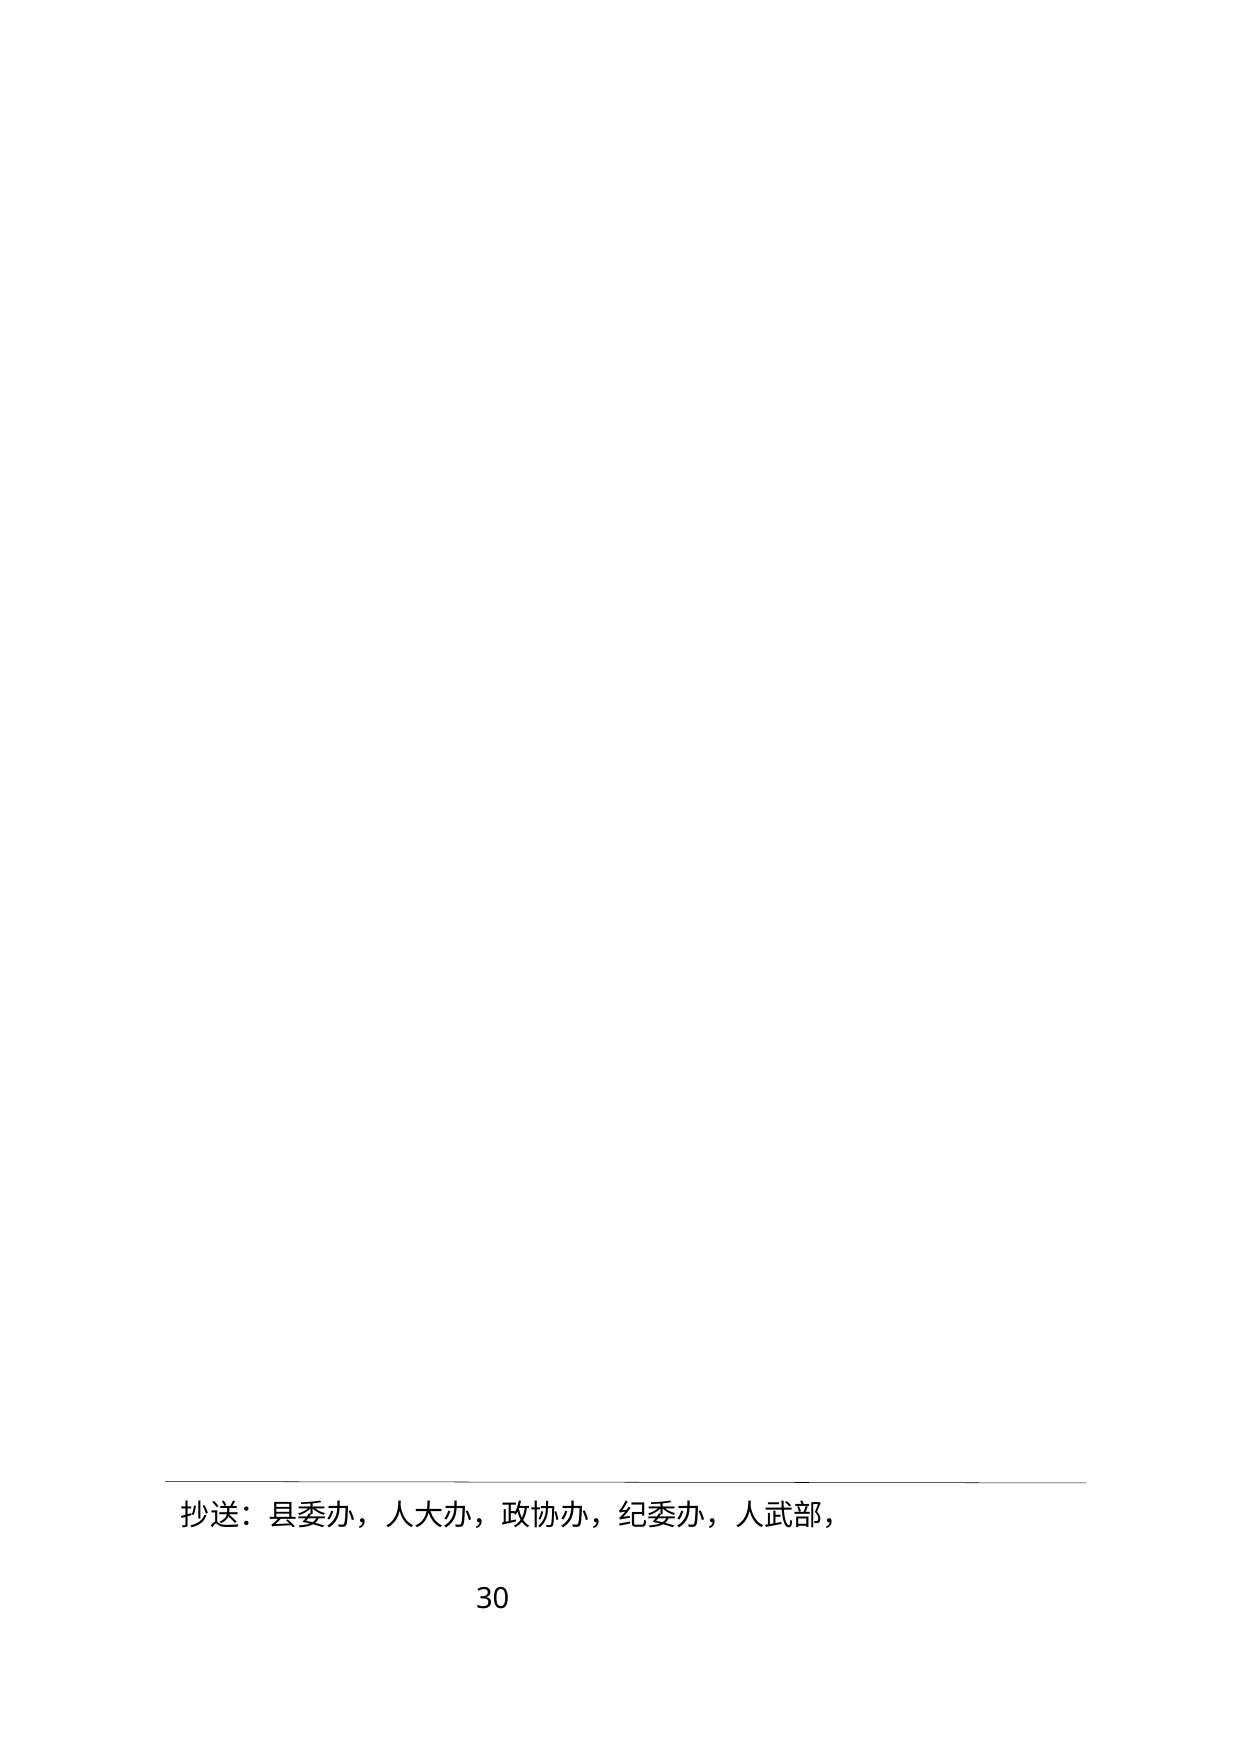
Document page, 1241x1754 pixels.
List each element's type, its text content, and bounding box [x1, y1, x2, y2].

text 抄送：县委办，人大办，政协办，纪委办，人武部， [165, 1482, 1087, 1545]
